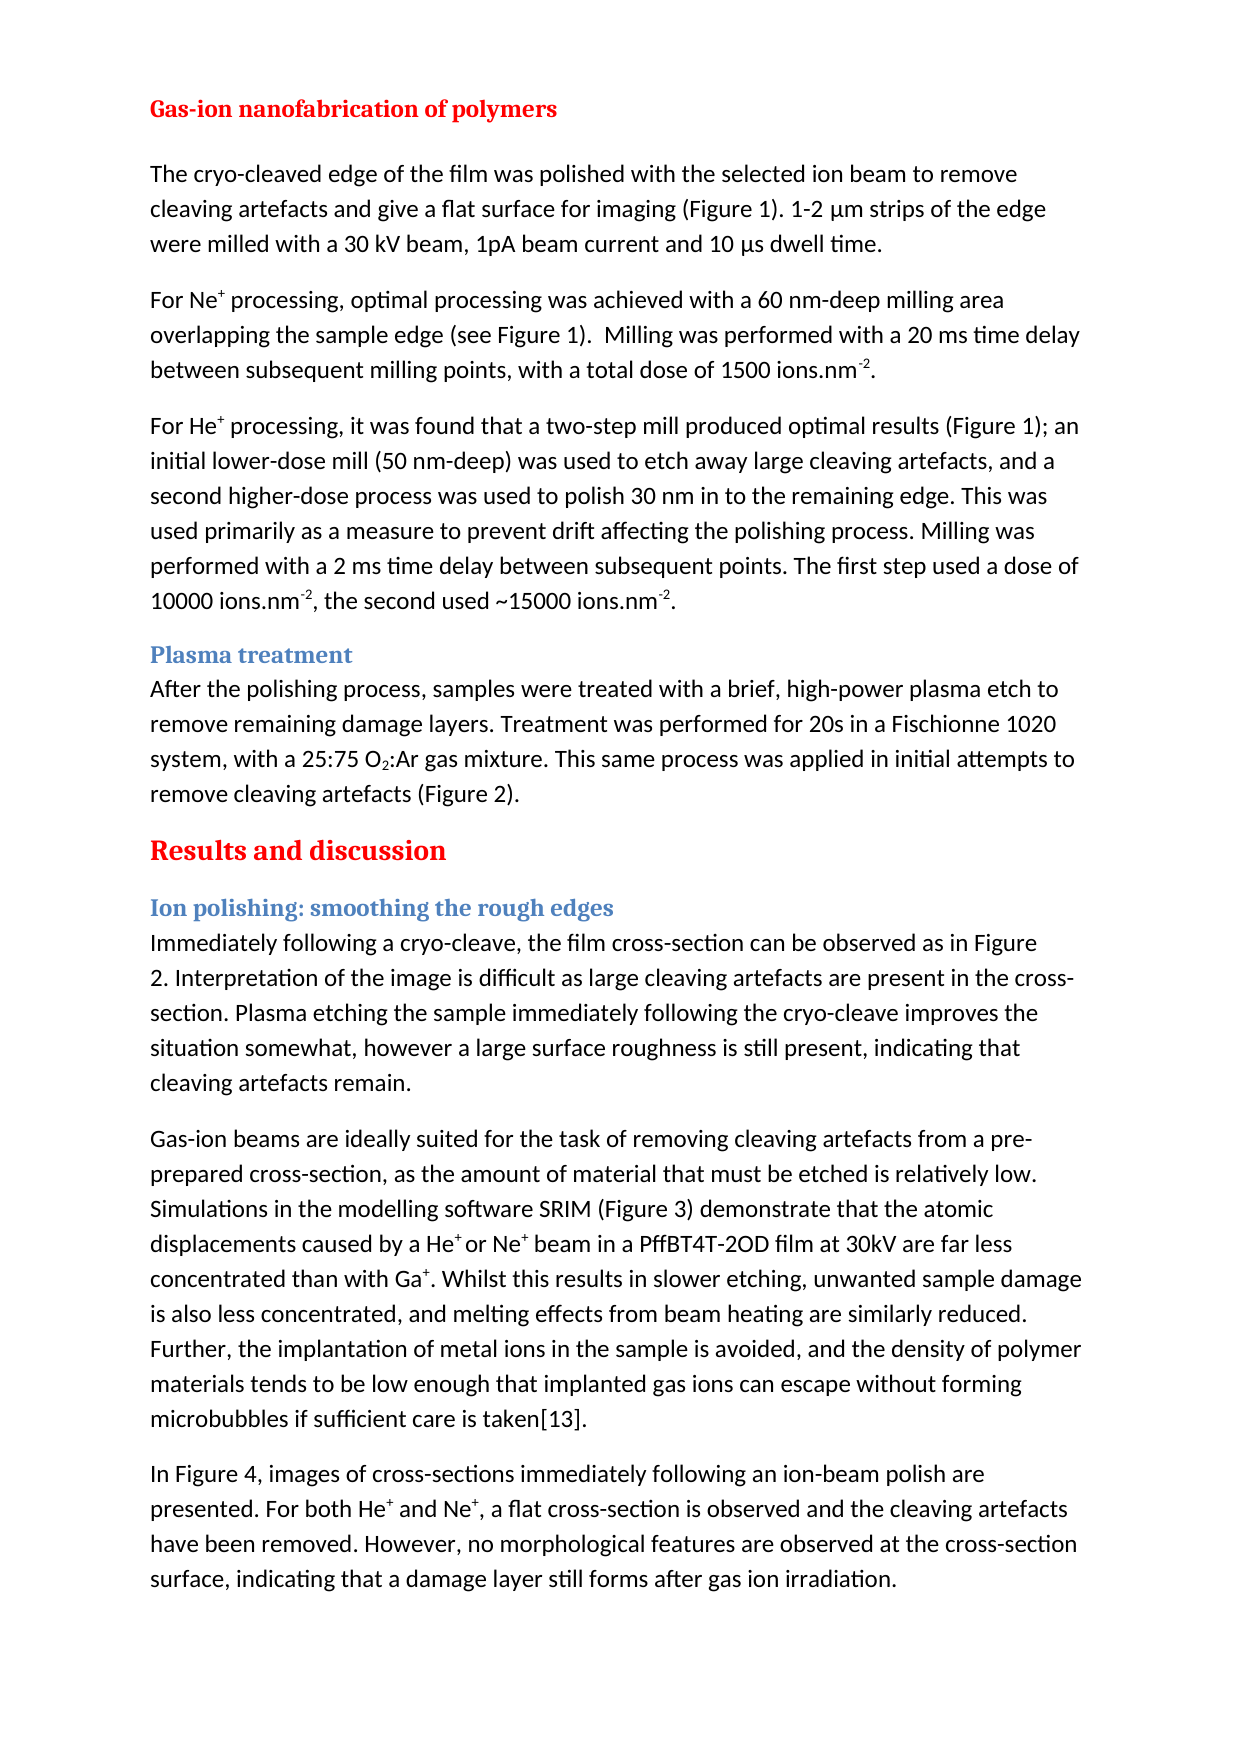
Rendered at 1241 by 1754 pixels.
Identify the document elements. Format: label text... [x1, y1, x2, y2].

text In Figure 4, images of cross-sections immediately following an ion-beam polish are presented. For both He+ and Ne+, a flat cross-section is observed and the cleaving artefacts have been removed. However, no morphological features are observed at the cross-section surface, indicating that a damage layer still forms after gas ion irradiation. [150, 1458, 1090, 1594]
subtitle Ion polishing: smoothing the rough edges [150, 894, 1090, 923]
subtitle Results and discussion [150, 834, 1090, 868]
subtitle Plasma treatment [150, 641, 1090, 669]
text The cryo-cleaved edge of the film was polished with the selected ion beam to remove cleaving artefacts and give a flat surface for imaging (Figure 1). 1-2 µm strips of the edge were milled with a 30 kV beam, 1pA beam current and 10 µs dwell time. [150, 158, 1090, 259]
text For Ne+ processing, optimal processing was achieved with a 60 nm-deep milling area overlapping the sample edge (see Figure 1). Milling was performed with a 20 ms time delay between subsequent milling points, with a total dose of 1500 ions.nm-2. [150, 284, 1090, 384]
text Immediately following a cryo-cleave, the film cross-section can be observed as in Figure 2. Interpretation of the image is difficult as large cleaving artefacts are present in the cross-section. Plasma etching the sample immediately following the cryo-cleave improves the situation somewhat, however a large surface roughness is still present, indicating that cleaving artefacts remain. [150, 927, 1090, 1097]
text After the polishing process, samples were treated with a brief, high-power plasma etch to remove remaining damage layers. Treatment was performed for 20s in a Fischionne 1020 system, with a 25:75 O2:Ar gas mixture. This same process was applied in initial attempts to remove cleaving artefacts (Figure 2). [150, 674, 1090, 809]
text Gas-ion beams are ideally suited for the task of removing cleaving artefacts from a pre-prepared cross-section, as the amount of material that must be etched is relatively low. Simulations in the modelling software SRIM (Figure 3) demonstrate that the atomic displacements caused by a He+ or Ne+ beam in a PffBT4T-2OD film at 30kV are far less concentrated than with Ga+. Whilst this results in slower etching, unwanted sample damage is also less concentrated, and melting effects from beam heating are similarly reduced. Further, the implantation of metal ions in the sample is avoided, and the density of polymer materials tends to be low enough that implanted gas ions can escape without forming microbubbles if sufficient care is taken[13]. [150, 1123, 1090, 1433]
text For He+ processing, it was found that a two-step mill produced optimal results (Figure 1); an initial lower-dose mill (50 nm-deep) was used to etch away large cleaving artefacts, and a second higher-dose process was used to polish 30 nm in to the remaining edge. This was used primarily as a measure to prevent drift affecting the polishing process. Milling was performed with a 2 ms time delay between subsequent points. The first step used a dose of 10000 ions.nm-2, the second used ~15000 ions.nm-2. [150, 410, 1090, 615]
